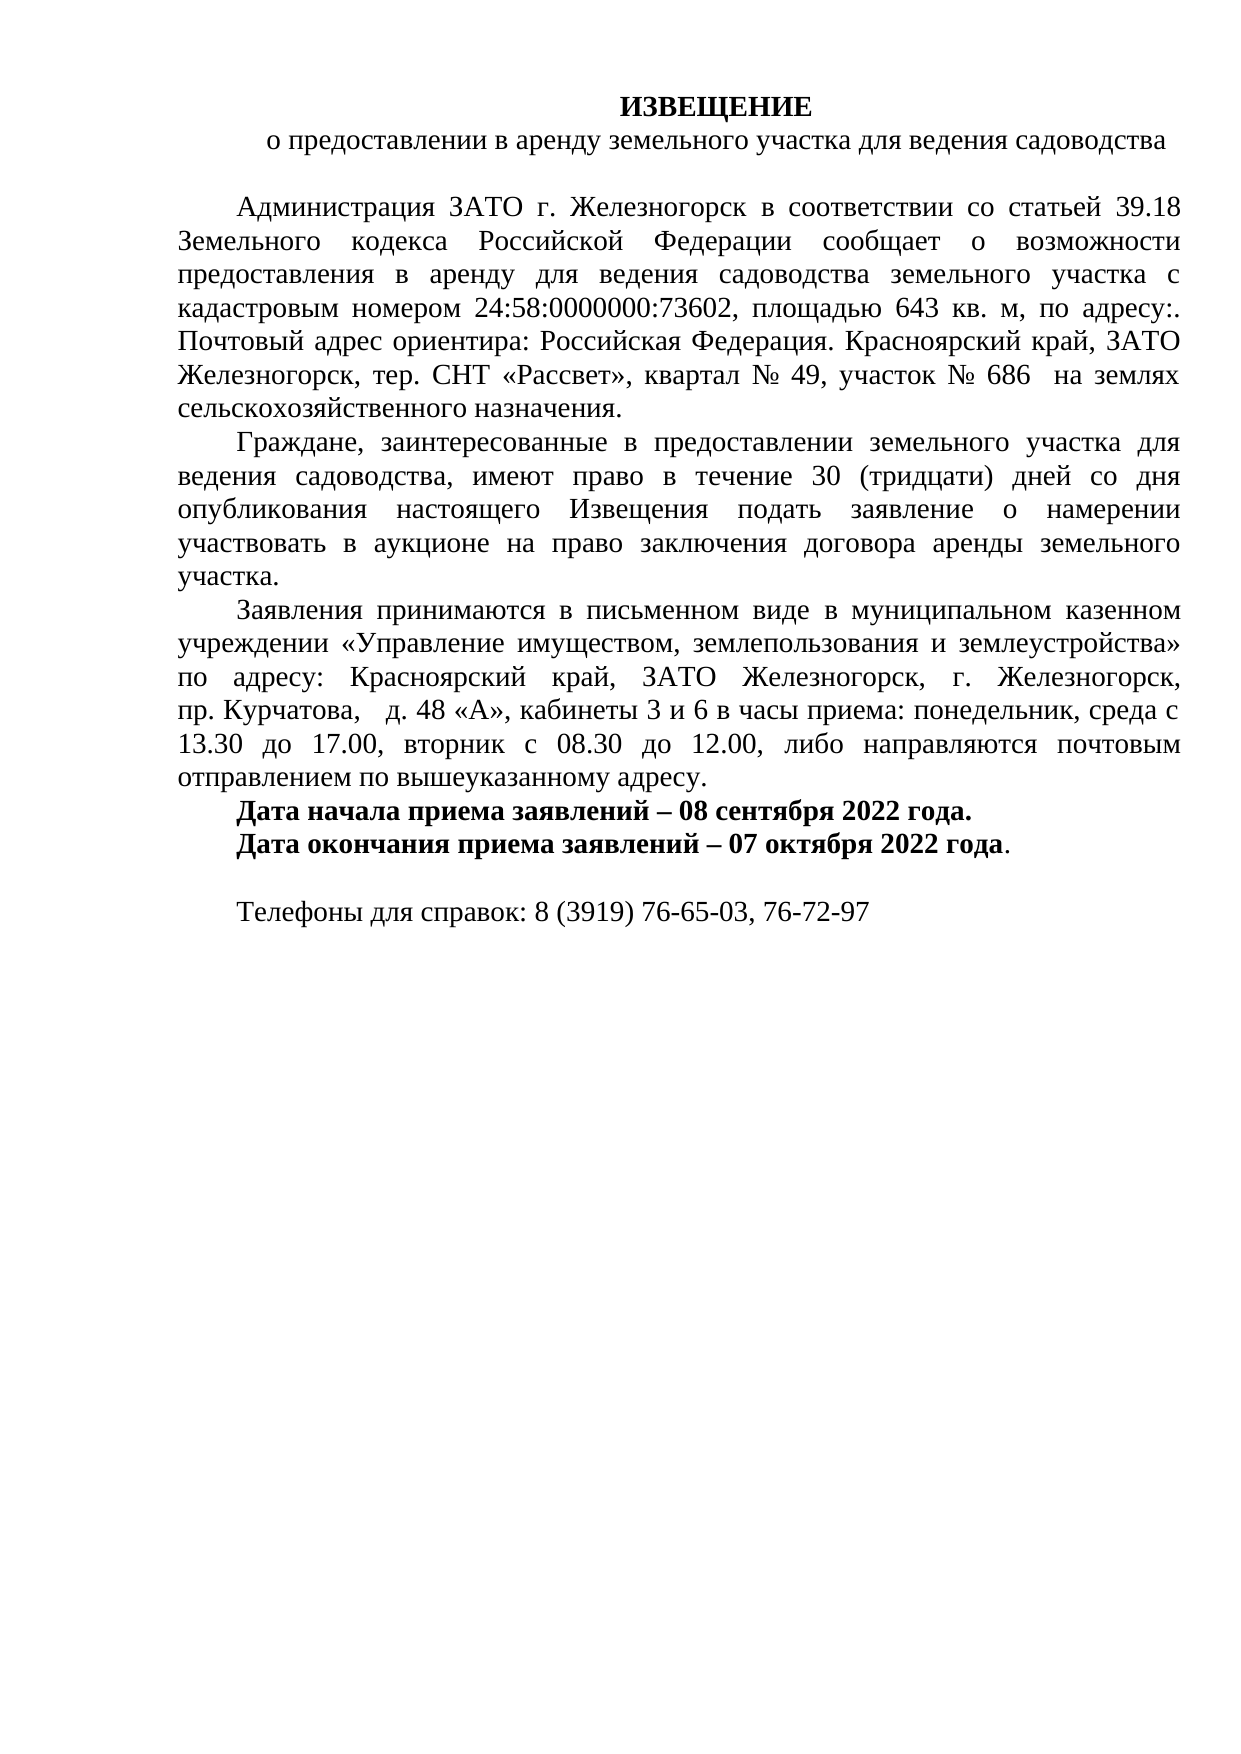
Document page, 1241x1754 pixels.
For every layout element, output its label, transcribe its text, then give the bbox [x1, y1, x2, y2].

text Граждане, заинтересованные в предоставлении земельного участка для ведения садоводства, имеют право в течение 30 (тридцати) дней со дня опубликования настоящего Извещения подать заявление о намерении участвовать в аукционе на право заключения договора аренды земельного участка. [177, 424, 1181, 592]
text ИЗВЕЩЕНИЕ [177, 89, 1181, 122]
text о предоставлении в аренду земельного участка для ведения садоводства [177, 122, 1181, 156]
text Администрация ЗАТО г. Железногорск в соответствии со статьей 39.18 Земельного кодекса Российской Федерации сообщает о возможности предоставления в аренду для ведения садоводства земельного участка с кадастровым номером 24:58:0000000:73602, площадью 643 кв. м, по адресу:. Почтовый адрес ориентира: Российская Федерация. Красноярский край, ЗАТО Железногорск, тер. СНТ «Рассвет», квартал № 49, участок № 686 на землях сельскохозяйственного назначения. [177, 189, 1181, 424]
text Телефоны для справок: 8 (3919) 76-65-03, 76-72-97 [177, 894, 1181, 927]
text Дата начала приема заявлений – 08 сентября 2022 года. [177, 793, 1181, 827]
text Дата окончания приема заявлений – 07 октября 2022 года. [177, 827, 1181, 860]
text Заявления принимаются в письменном виде в муниципальном казенном учреждении «Управление имуществом, землепользования и землеустройства» по адресу: Красноярский край, ЗАТО Железногорск, г. Железногорск, пр. Курчатова, д. 48 «А», кабинеты 3 и 6 в часы приема: понедельник, среда с 13.30 до 17.00, вторник с 08.30 до 12.00, либо направляются почтовым отправлением по вышеуказанному адресу. [177, 592, 1181, 793]
